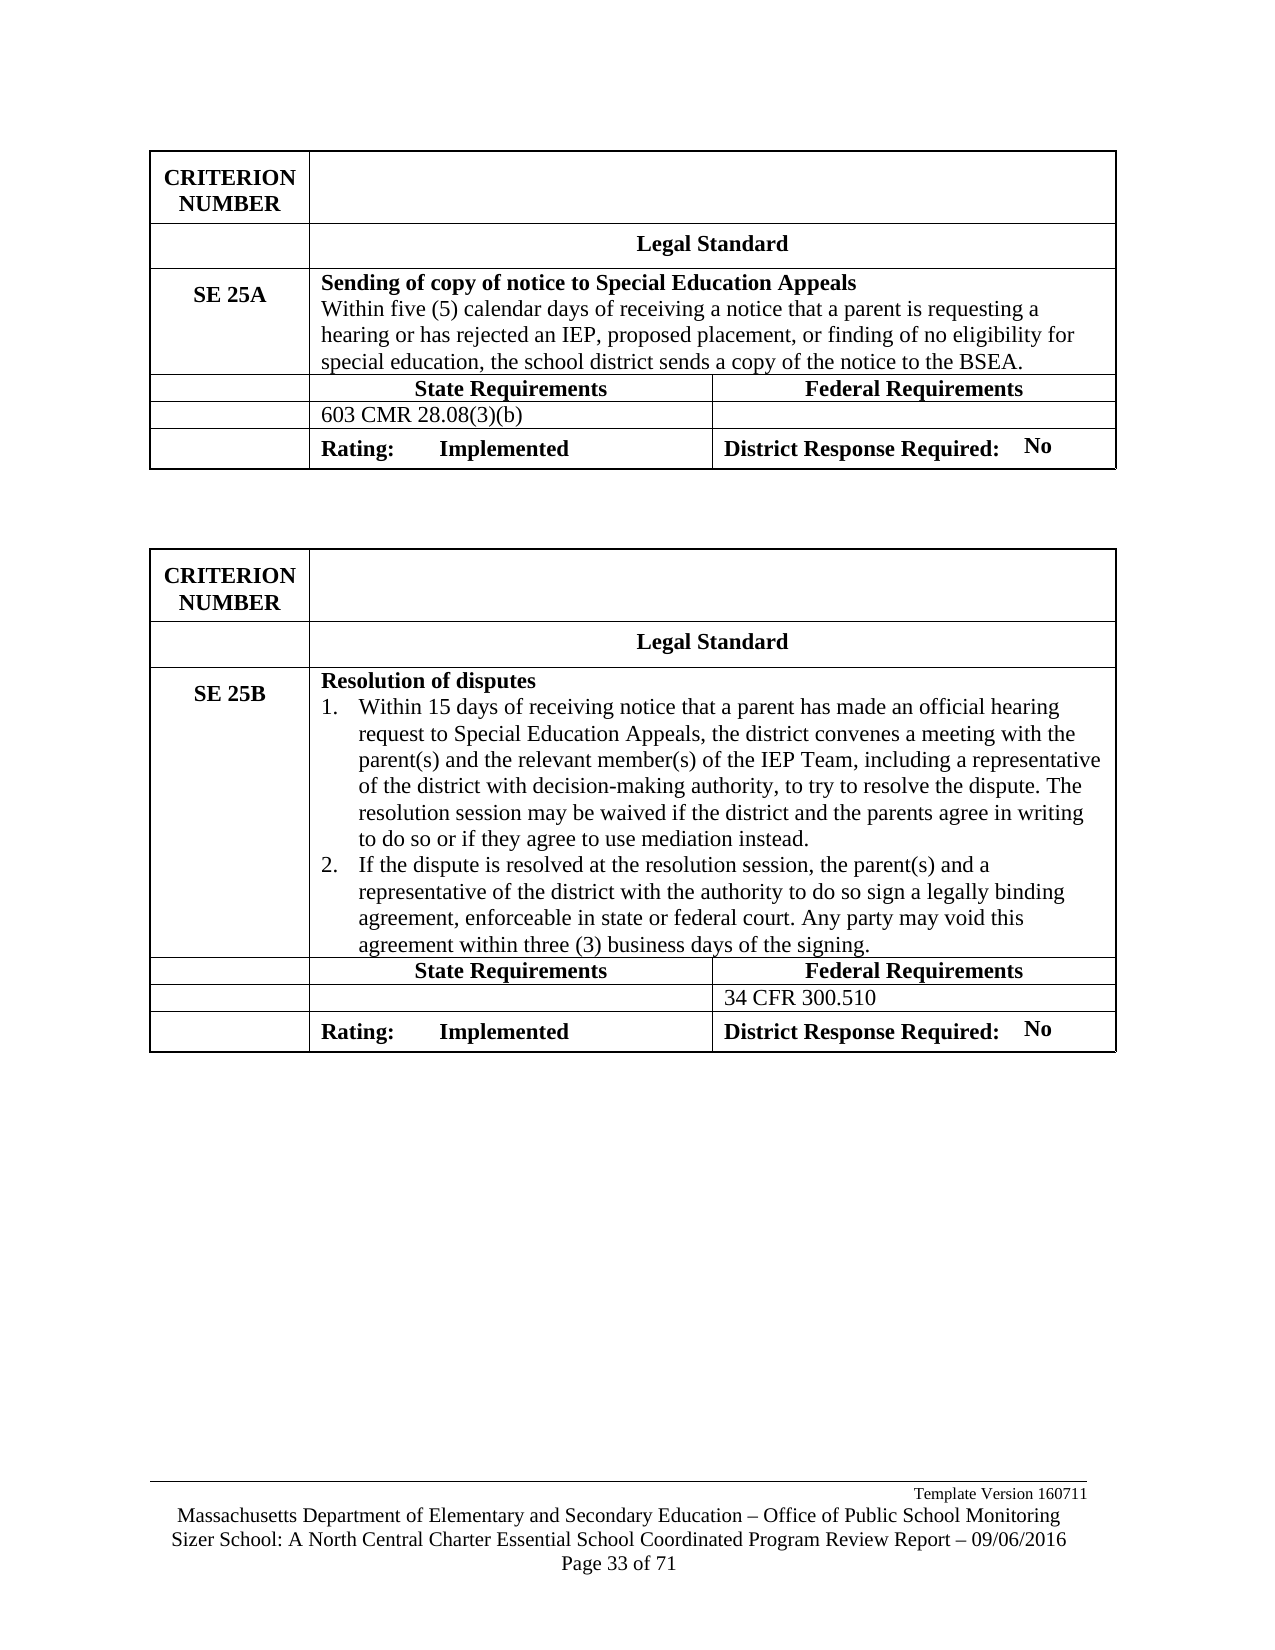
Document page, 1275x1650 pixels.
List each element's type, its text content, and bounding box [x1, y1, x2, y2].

table_cell Rating: [310, 429, 422, 468]
table_cell [151, 1012, 309, 1051]
table_cell Sending of copy of notice to Special Education Appeals Within five (5) calendar days of receiving a notice that a parent is requesting a hearing or has rejected an IEP, proposed placement, or finding of no eligibility for special education, the school district sends a copy of the notice to the BSEA. [310, 269, 1115, 374]
table_cell [151, 622, 309, 667]
table_cell SE 25B [151, 668, 309, 957]
table_cell Legal Standard [310, 224, 1115, 268]
table_cell State Requirements [310, 958, 712, 984]
table_cell 603 CMR 28.08(3)(b) [310, 402, 712, 428]
table_cell [151, 402, 309, 428]
table_cell Federal Requirements [713, 375, 1115, 401]
table_cell Rating: [310, 1012, 422, 1051]
table_cell [151, 958, 309, 984]
table_header CRITERION NUMBER [151, 550, 309, 621]
table_cell Legal Standard [310, 622, 1115, 667]
table_cell Resolution of disputes Within 15 days of receiving notice that a parent has made an official hearing request to Special Education Appeals, the district convenes a meeting with the parent(s) and the relevant member(s) of the IEP Team, including a representative of the district with decision-making authority, to try to resolve the dispute. The resolution session may be waived if the district and the parents agree in writing to do so or if they agree to use mediation instead. If the dispute is resolved at the resolution session, the parent(s) and a representative of the district with the authority to do so sign a legally binding agreement, enforceable in state or federal court. Any party may void this agreement within three (3) business days of the signing. [310, 668, 1115, 957]
table_header [310, 550, 1115, 621]
table_header [310, 152, 1115, 223]
table_cell No [1013, 1012, 1115, 1051]
table_cell District Response Required: [713, 429, 1012, 468]
table_cell SE 25A [151, 269, 309, 374]
table_header CRITERION NUMBER [151, 152, 309, 223]
table_cell [713, 402, 1115, 428]
table_cell 34 CFR 300.510 [713, 985, 1115, 1011]
table_cell [151, 375, 309, 401]
table_cell State Requirements [310, 375, 712, 401]
table_cell [151, 985, 309, 1011]
table_cell [151, 224, 309, 268]
table_cell [310, 985, 712, 1011]
table_cell Implemented [422, 429, 712, 468]
table_cell [151, 429, 309, 468]
table_cell District Response Required: [713, 1012, 1012, 1051]
table_cell No [1013, 429, 1115, 468]
table_cell Federal Requirements [713, 958, 1115, 984]
table_cell Implemented [422, 1012, 712, 1051]
